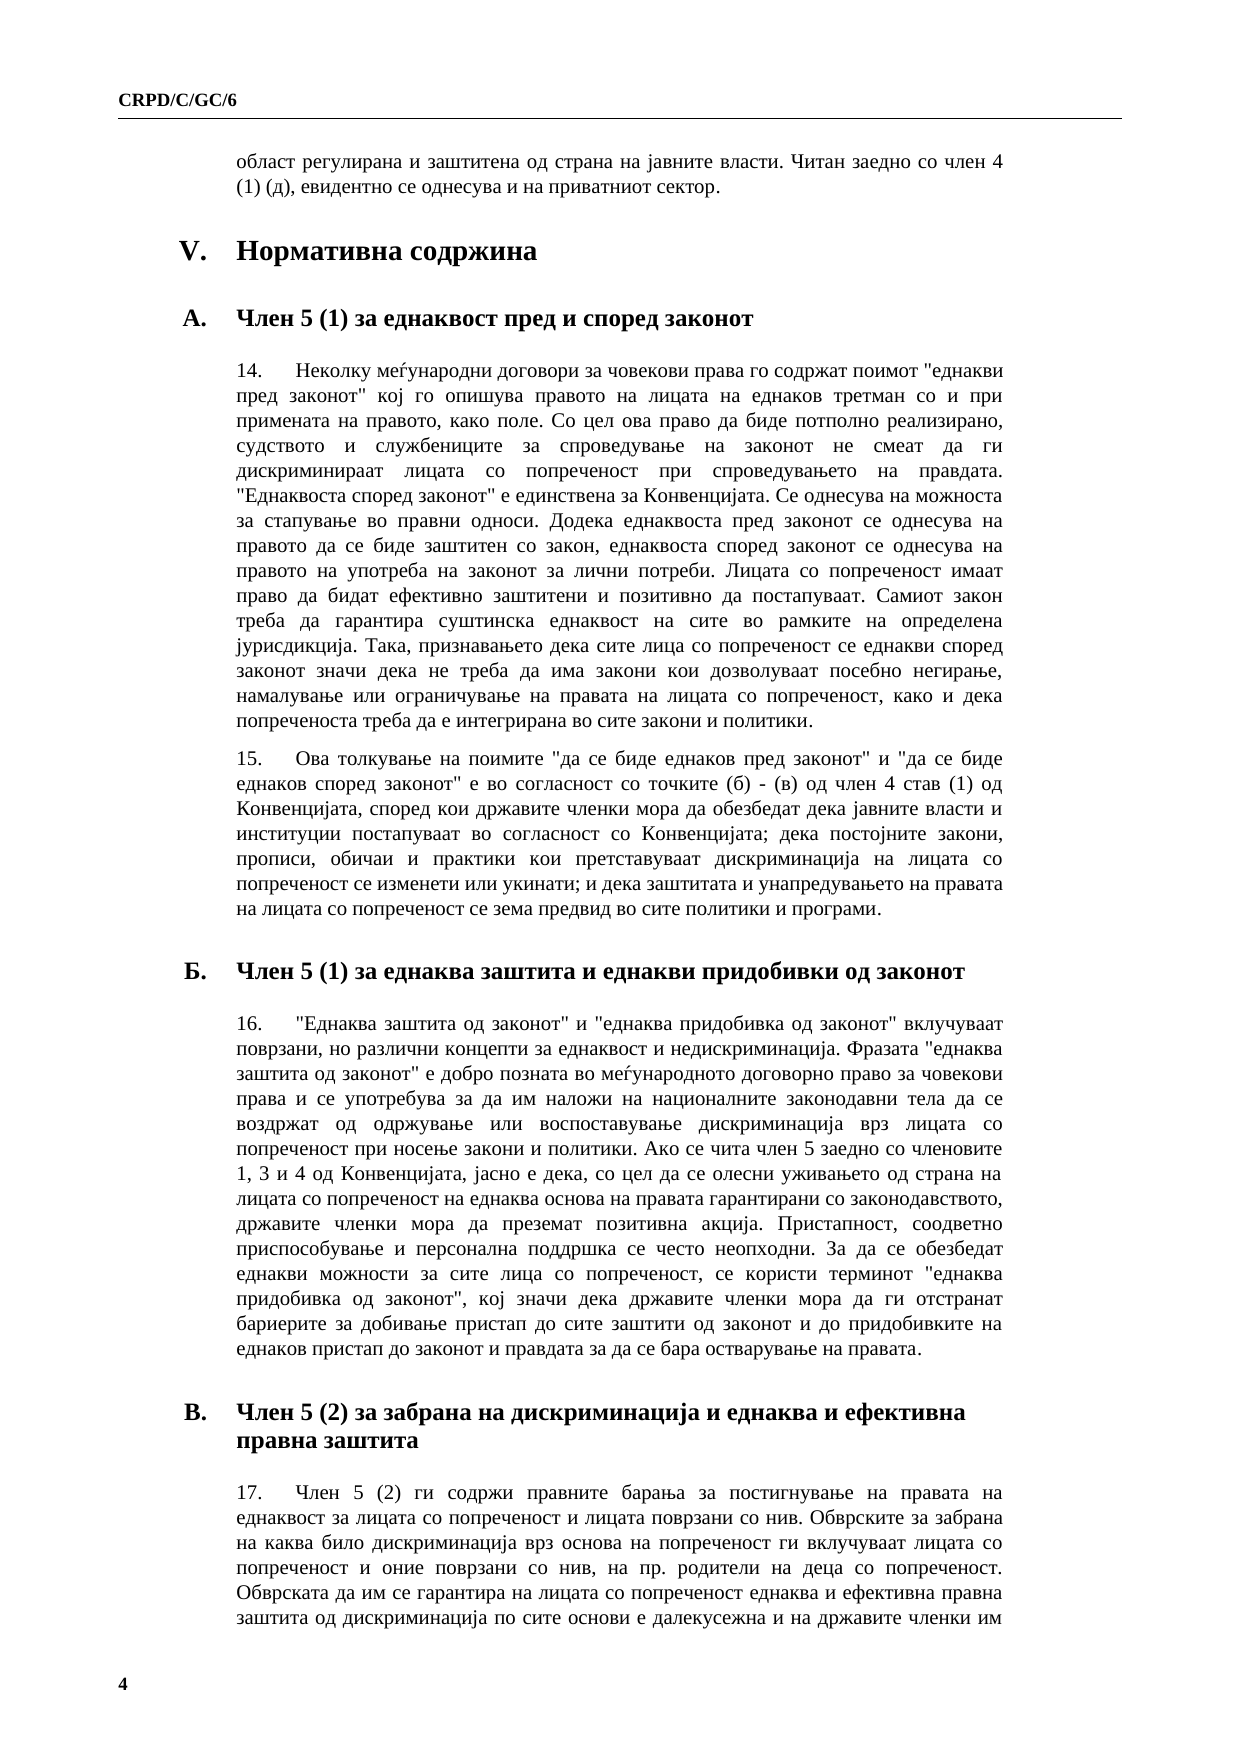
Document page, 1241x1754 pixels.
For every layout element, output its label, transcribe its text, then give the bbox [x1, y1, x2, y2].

text A. Член 5 (1) за еднаквост пред и според законот [118, 304, 1004, 332]
list Ова толкување на поимите "да се биде еднаков пред законот" и "да се биде еднаков според законот" е во согласност со точките (б) - (в) од член 4 став (1) од Конвенцијата, според кои државите членки мора да обезбедат дека јавните власти и институции постапуваат во согласност со Конвенцијата; дека постојните закони, прописи, обичаи и практики кои претставуваат дискриминација на лицата со попреченост се изменети или укинати; и дека заштитата и унапредувањето на правата на лицата со попреченост се зема предвид во сите политики и програми. [236, 744, 1004, 919]
text В. Член 5 (2) за забрана на дискриминација и еднаква и ефективна правна заштита [118, 1398, 1004, 1454]
text V. Нормативна содржина [118, 235, 1004, 266]
text Б. Член 5 (1) за еднаква заштита и еднакви придобивки од законот [118, 957, 1004, 985]
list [236, 1479, 1004, 1629]
list "Еднаква заштита од законот" и "еднаква придобивка од законот" вклучуваат поврзани, но различни концепти за еднаквост и недискриминација. Фразата "еднаква заштита од законот" е добро позната во меѓународното договорно право за човекови права и се употребува за да им наложи на националните законодавни тела да се воздржат од одржување или воспоставување дискриминација врз лицата со попреченост при носење закони и политики. Ако се чита член 5 заедно со членовите 1, 3 и 4 од Конвенцијата, јасно е дека, со цел да се олесни уживањето од страна на лицата со попреченост на еднаква основа на правата гарантирани со законодавството, државите членки мора да преземат позитивна акција. Пристапност, соодветно приспособување и персонална поддршка се често неопходни. За да се обезбедат еднакви можности за сите лица со попреченост, се користи терминот "еднаква придобивка од законот", кој значи дека државите членки мора да ги отстранат бариерите за добивање пристап до сите заштити од законот и до придобивките на еднаков пристап до законот и правдата за да се бара остварување на правата. [236, 1010, 1004, 1360]
list Неколку меѓународни договори за човекови права го содржат поимот "еднакви пред законот" кој го опишува правото на лицата на еднаков третман со и при примената на правото, како поле. Со цел ова право да биде потполно реализирано, судството и службениците за спроведување на законот не смеат да ги дискриминираат лицата со попреченост при спроведувањето на правдата. "Еднаквоста според законот" е единствена за Конвенцијата. Се однесува на можноста за стапување во правни односи. Додека еднаквоста пред законот се однесува на правото да се биде заштитен со закон, еднаквоста според законот се однесува на правото на употреба на законот за лични потреби. Лицата со попреченост имаат право да бидат ефективно заштитени и позитивно да постапуваат. Самиот закон треба да гарантира суштинска еднаквост на сите во рамките на определена јурисдикција. Така, признавањето дека сите лица со попреченост се еднакви според законот значи дека не треба да има закони кои дозволуваат посебно негирање, намалување или ограничување на правата на лицата со попреченост, како и дека попреченоста треба да е интегрирана во сите закони и политики. [236, 357, 1004, 732]
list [236, 148, 1004, 198]
